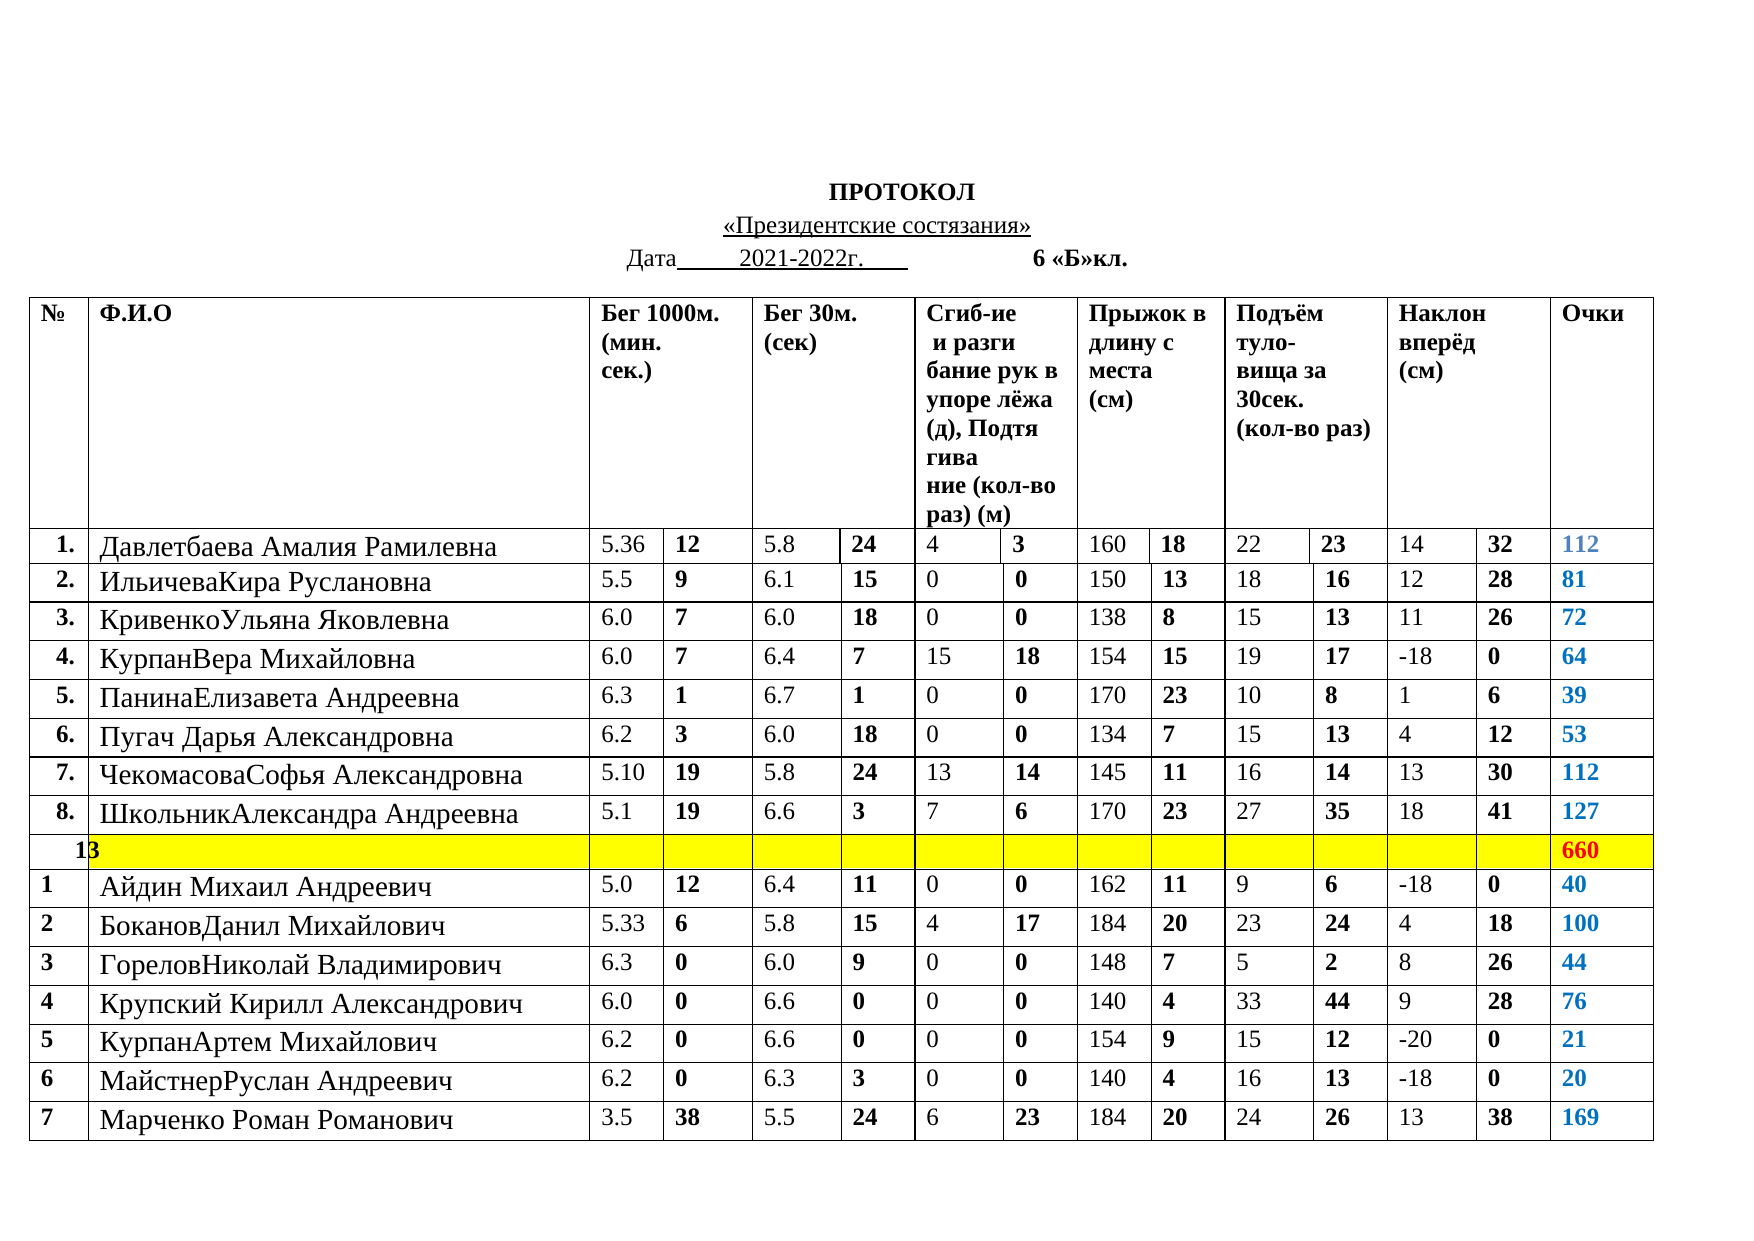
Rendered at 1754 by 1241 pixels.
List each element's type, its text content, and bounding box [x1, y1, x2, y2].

table_cell 12 [1477, 719, 1550, 756]
table_cell [1388, 835, 1476, 868]
table_cell 150 [1078, 564, 1151, 601]
table_cell БокановДанил Михайлович [89, 908, 589, 946]
table_cell 14 [1004, 758, 1077, 795]
table_cell 2 [30, 908, 88, 946]
table_cell 40 [1551, 870, 1653, 907]
table_cell 13 [1152, 564, 1224, 601]
table_cell 6.3 [590, 680, 663, 718]
table_cell 18 [1477, 908, 1550, 946]
table_cell 12 [1388, 564, 1476, 601]
table_cell 8 [1152, 603, 1224, 640]
table_cell [1226, 835, 1313, 868]
table_cell 18 [1004, 641, 1077, 679]
table_cell 13 [1314, 603, 1387, 640]
table_cell 5.33 [590, 908, 663, 946]
table_cell 19 [1226, 641, 1313, 679]
table_cell Пугач Дарья Александровна [89, 719, 589, 756]
table_cell 0 [916, 1025, 1003, 1062]
table_cell 6.3 [590, 947, 663, 985]
table_cell 0 [664, 947, 752, 985]
table_cell 0 [842, 1025, 914, 1062]
table_cell 0 [664, 986, 752, 1023]
table_cell 140 [1078, 986, 1151, 1023]
table_cell 154 [1078, 1025, 1151, 1062]
table_cell 20 [1551, 1063, 1653, 1101]
table_cell 145 [1078, 758, 1151, 795]
table_cell 0 [916, 1063, 1003, 1101]
table_cell 0 [1004, 1025, 1077, 1062]
table_cell 6.4 [753, 641, 841, 679]
table_cell 6.2 [590, 1063, 663, 1101]
table_cell 6 [1004, 796, 1077, 834]
table_cell 5.1 [590, 796, 663, 834]
table_cell 5.8 [753, 908, 841, 946]
table_cell 24 [1314, 908, 1387, 946]
table_cell 5 [30, 1025, 88, 1062]
table_cell 23 [1152, 680, 1224, 718]
table_cell 4 [916, 908, 1003, 946]
table_cell -18 [1388, 870, 1476, 907]
table_cell 0 [664, 1063, 752, 1101]
text ПРОТОКОЛ «Президентские состязания» Дата 2021-2022г. 6 «Б»кл. [118, 177, 1636, 272]
table_cell 100 [1551, 908, 1653, 946]
table_cell 15 [1226, 1025, 1313, 1062]
table_cell 8 [1314, 680, 1387, 718]
table_cell 9 [842, 947, 914, 985]
table_cell Марченко Роман Романович [89, 1102, 589, 1140]
table_cell 660 [1551, 835, 1653, 868]
table_cell 23 [1152, 796, 1224, 834]
table_cell 4 [1152, 986, 1224, 1023]
table_header Ф.И.О [89, 298, 589, 528]
table_cell 23 [1226, 908, 1313, 946]
table_cell 4 [1152, 1063, 1224, 1101]
table_cell 15 [1226, 719, 1313, 756]
table_cell 6.6 [753, 986, 841, 1023]
table_cell 162 [1078, 870, 1151, 907]
table_cell 0 [842, 986, 914, 1023]
table_header Подъём туло- вища за 30сек. (кол-во раз) [1226, 298, 1387, 528]
table_cell [1477, 835, 1550, 868]
table_cell 81 [1551, 564, 1653, 601]
table_cell [664, 835, 752, 868]
table_cell 15 [1226, 603, 1313, 640]
table_cell -18 [1388, 1063, 1476, 1101]
table_cell 7 [916, 796, 1003, 834]
table_cell 1 [842, 680, 914, 718]
table_cell 2 [1314, 947, 1387, 985]
table_cell 4 [916, 529, 1000, 563]
table_cell 7 [1152, 947, 1224, 985]
table_cell 3 [842, 1063, 914, 1101]
table_cell 15 [842, 564, 914, 601]
table_cell [1004, 835, 1077, 868]
table_cell Давлетбаева Амалия Рамилевна [89, 529, 589, 563]
table_cell 5 [1226, 947, 1313, 985]
table_cell 17 [1314, 641, 1387, 679]
table_cell 127 [1551, 796, 1653, 834]
table_cell [1078, 835, 1151, 868]
table_cell 0 [916, 603, 1003, 640]
table_cell 0 [1004, 603, 1077, 640]
table_cell 5.8 [753, 758, 841, 795]
table_cell 23 [1004, 1102, 1077, 1140]
table_cell 20 [1152, 1102, 1224, 1140]
table_cell 18 [842, 719, 914, 756]
table_cell 19 [664, 758, 752, 795]
table_cell 6.1 [753, 564, 841, 601]
table_cell 28 [1477, 564, 1550, 601]
table_cell 0 [1477, 1063, 1550, 1101]
table_cell 184 [1078, 1102, 1151, 1140]
table_cell 14 [1314, 758, 1387, 795]
table_cell [30, 603, 88, 640]
table_cell 24 [842, 1102, 914, 1140]
table_cell 7 [842, 641, 914, 679]
table_cell [916, 835, 1003, 868]
table_cell 24 [841, 529, 914, 563]
table_cell 28 [1477, 986, 1550, 1023]
table_cell 12 [664, 529, 752, 563]
table_cell 0 [916, 870, 1003, 907]
table_cell 0 [916, 719, 1003, 756]
table_cell 134 [1078, 719, 1151, 756]
table_cell 64 [1551, 641, 1653, 679]
table_cell 13 [1314, 719, 1387, 756]
table_cell 15 [1152, 641, 1224, 679]
table_cell 53 [1551, 719, 1653, 756]
table_cell 170 [1078, 680, 1151, 718]
table_cell МайстнерРуслан Андреевич [89, 1063, 589, 1101]
table_cell 6.0 [590, 603, 663, 640]
table_cell [30, 680, 88, 718]
table_cell 16 [1226, 758, 1313, 795]
table_cell 169 [1551, 1102, 1653, 1140]
table_cell 6.0 [753, 603, 841, 640]
table_cell 9 [1388, 986, 1476, 1023]
table_cell 24 [842, 758, 914, 795]
table_cell 12 [664, 870, 752, 907]
table_cell 6.3 [753, 1063, 841, 1101]
table_cell ИльичеваКира Руслановна [89, 564, 589, 601]
table_cell 154 [1078, 641, 1151, 679]
table_cell 0 [1477, 870, 1550, 907]
table_cell 112 [1551, 529, 1653, 563]
table_cell 6.6 [753, 796, 841, 834]
table_cell КривенкоУльяна Яковлевна [89, 603, 589, 640]
table_cell 22 [1226, 529, 1309, 563]
table_cell 11 [1152, 870, 1224, 907]
table_cell ПанинаЕлизавета Андреевна [89, 680, 589, 718]
table_cell 41 [1477, 796, 1550, 834]
table_cell 6.0 [590, 641, 663, 679]
table_header № [30, 298, 88, 528]
table_cell 10 [1226, 680, 1313, 718]
table_cell 5.36 [590, 529, 663, 563]
table_cell 6 [1477, 680, 1550, 718]
table_cell [30, 796, 88, 834]
table_cell 4 [1388, 719, 1476, 756]
table_cell [30, 529, 88, 563]
table_cell 6.0 [753, 947, 841, 985]
table_cell 32 [1477, 529, 1550, 563]
table_cell 9 [1152, 1025, 1224, 1062]
table_cell 39 [1551, 680, 1653, 718]
table_cell 6.0 [753, 719, 841, 756]
table_cell 18 [1388, 796, 1476, 834]
table_cell 33 [1226, 986, 1313, 1023]
table_cell 72 [1551, 603, 1653, 640]
table_cell 11 [1152, 758, 1224, 795]
table_header Очки [1551, 298, 1653, 528]
table_cell 13 [1388, 758, 1476, 795]
table_header Бег 1000м. (мин. сек.) [590, 298, 752, 528]
table_cell 184 [1078, 908, 1151, 946]
table_cell 6.4 [753, 870, 841, 907]
table_cell 15 [916, 641, 1003, 679]
table_cell [30, 719, 88, 756]
table_cell 27 [1226, 796, 1313, 834]
table_cell 0 [1477, 1025, 1550, 1062]
table_cell 44 [1314, 986, 1387, 1023]
table_cell 6.0 [590, 986, 663, 1023]
table_cell 140 [1078, 1063, 1151, 1101]
table_cell 112 [1551, 758, 1653, 795]
table_cell 0 [1004, 564, 1077, 601]
table_cell Крупский Кирилл Александрович [89, 986, 589, 1023]
table_cell 5.0 [590, 870, 663, 907]
table_cell 0 [916, 564, 1003, 601]
table_header Наклон вперёд (см) [1388, 298, 1550, 528]
table_cell 17 [1004, 908, 1077, 946]
table_cell КурпанАртем Михайлович [89, 1025, 589, 1062]
table_header Сгиб-ие и разги бание рук в упоре лёжа (д), Подтя гива ние (кол-во раз) (м) [916, 298, 1077, 528]
table_cell 6 [1314, 870, 1387, 907]
table_cell 6.2 [590, 719, 663, 756]
table_cell 6 [664, 908, 752, 946]
table_cell 13 [1388, 1102, 1476, 1140]
table_cell 24 [1226, 1102, 1313, 1140]
table_cell 3 [664, 719, 752, 756]
table_cell 0 [916, 947, 1003, 985]
table_cell 7 [664, 641, 752, 679]
table_cell 7 [1152, 719, 1224, 756]
table_cell 0 [1004, 870, 1077, 907]
table_cell 6.6 [753, 1025, 841, 1062]
table_cell [89, 835, 589, 868]
table_cell 13 [916, 758, 1003, 795]
table_cell 14 [1388, 529, 1476, 563]
table_cell 7 [664, 603, 752, 640]
table_cell 76 [1551, 986, 1653, 1023]
table_cell 38 [1477, 1102, 1550, 1140]
table_cell 3 [1001, 529, 1077, 563]
table_cell 11 [1388, 603, 1476, 640]
table_cell 0 [1004, 680, 1077, 718]
table_cell 6.2 [590, 1025, 663, 1062]
table_cell ЧекомасоваСофья Александровна [89, 758, 589, 795]
table_cell 148 [1078, 947, 1151, 985]
table_cell 9 [1226, 870, 1313, 907]
table_cell 35 [1314, 796, 1387, 834]
table_cell 6 [916, 1102, 1003, 1140]
table_cell [753, 835, 841, 868]
table_cell 5.5 [753, 1102, 841, 1140]
table_cell 0 [664, 1025, 752, 1062]
table_cell 5.8 [753, 529, 839, 563]
table_cell 4 [1388, 908, 1476, 946]
table_cell 20 [1152, 908, 1224, 946]
table_header Бег 30м. (сек) [753, 298, 914, 528]
table_header Прыжок в длину с места (см) [1078, 298, 1224, 528]
table_cell 12 [1314, 1025, 1387, 1062]
table_cell 0 [916, 986, 1003, 1023]
table_cell 3 [30, 947, 88, 985]
table_cell 0 [916, 680, 1003, 718]
table_cell 5.5 [590, 564, 663, 601]
table_cell 26 [1314, 1102, 1387, 1140]
table_cell 26 [1477, 603, 1550, 640]
table_cell 18 [1226, 564, 1313, 601]
table_cell 0 [1004, 1063, 1077, 1101]
table_cell 138 [1078, 603, 1151, 640]
table_cell 30 [1477, 758, 1550, 795]
table_cell 38 [664, 1102, 752, 1140]
table_cell КурпанВера Михайловна [89, 641, 589, 679]
table_cell 5.10 [590, 758, 663, 795]
table_cell -20 [1388, 1025, 1476, 1062]
table_cell 16 [1314, 564, 1387, 601]
table_cell 8 [1388, 947, 1476, 985]
table_cell 160 [1078, 529, 1149, 563]
table_cell 21 [1551, 1025, 1653, 1062]
table_cell ГореловНиколай Владимирович [89, 947, 589, 985]
table_cell 9 [664, 564, 752, 601]
table_cell 0 [1004, 947, 1077, 985]
table_cell 19 [664, 796, 752, 834]
table_cell 3 [842, 796, 914, 834]
table_cell 1 [1388, 680, 1476, 718]
table_cell 13 [1314, 1063, 1387, 1101]
table_cell 13 [30, 835, 88, 868]
table_cell 11 [842, 870, 914, 907]
table_cell [30, 758, 88, 795]
table_cell [842, 835, 914, 868]
table_cell 44 [1551, 947, 1653, 985]
table_cell [30, 564, 88, 601]
table_cell 1 [664, 680, 752, 718]
table_cell 6.7 [753, 680, 841, 718]
table_cell 23 [1310, 529, 1387, 563]
table_cell 26 [1477, 947, 1550, 985]
table_cell 3.5 [590, 1102, 663, 1140]
table_cell 0 [1477, 641, 1550, 679]
table_cell 1 [30, 870, 88, 907]
table_cell [1314, 835, 1387, 868]
table_cell 18 [1150, 529, 1224, 563]
table_cell [590, 835, 663, 868]
table_cell 6 [30, 1063, 88, 1101]
table_cell 0 [1004, 986, 1077, 1023]
table_cell Айдин Михаил Андреевич [89, 870, 589, 907]
table_cell 170 [1078, 796, 1151, 834]
table_cell 0 [1004, 719, 1077, 756]
table_cell 16 [1226, 1063, 1313, 1101]
table_cell 4 [30, 986, 88, 1023]
table_cell [30, 641, 88, 679]
table_cell [1152, 835, 1224, 868]
table_cell 15 [842, 908, 914, 946]
table_cell -18 [1388, 641, 1476, 679]
table_cell 18 [842, 603, 914, 640]
table_cell 7 [30, 1102, 88, 1140]
table_cell ШкольникАлександра Андреевна [89, 796, 589, 834]
